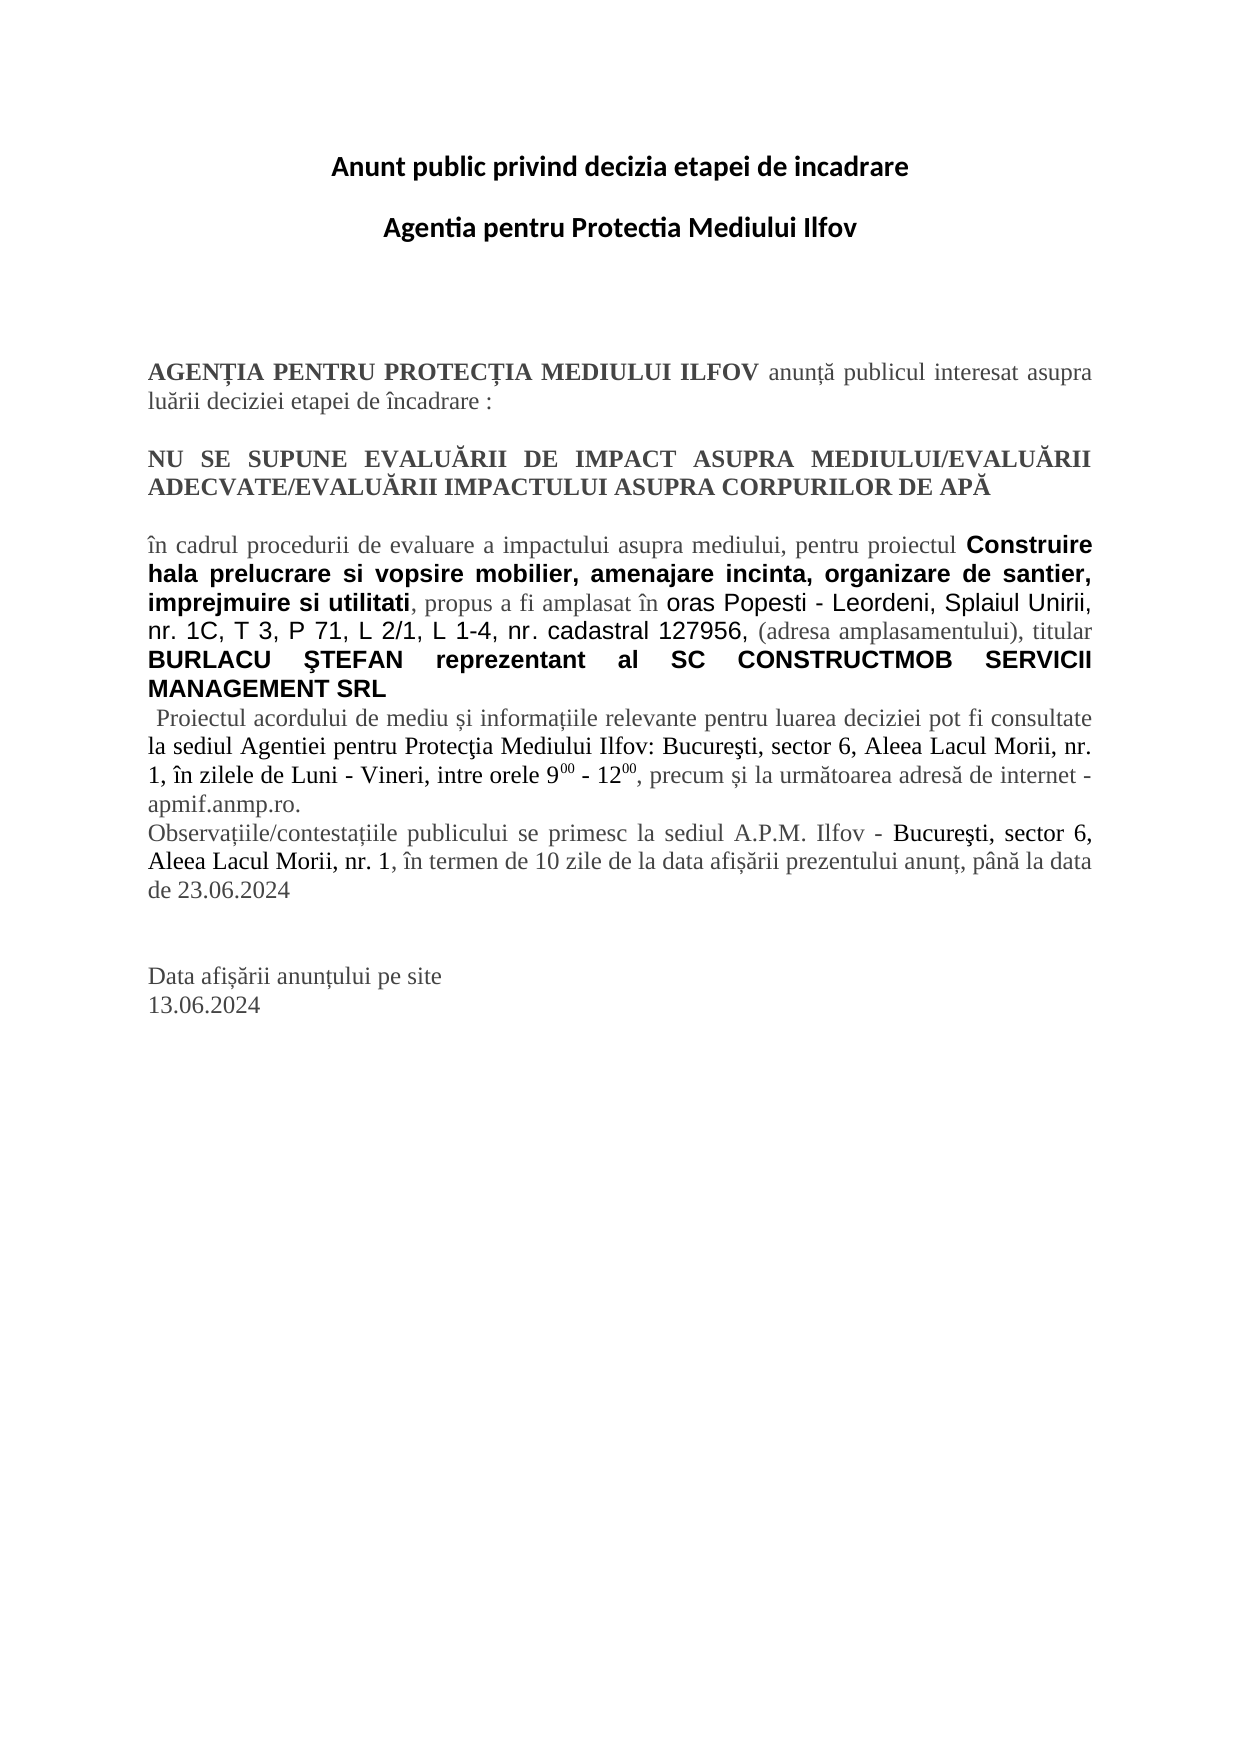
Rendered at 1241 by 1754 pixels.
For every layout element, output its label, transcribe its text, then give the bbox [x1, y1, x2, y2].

text Agentia pentru Protectia Mediului Ilfov [148, 209, 1093, 245]
text Data afișării anunțului pe site [148, 961, 1093, 990]
text Observațiile/contestațiile publicului se primesc la sediul A.P.M. Ilfov - Bucureşti, sector 6, Aleea Lacul Morii, nr. 1, în termen de 10 zile de la data afișării prezentului anunț, până la data de 23.06.2024 [148, 818, 1093, 904]
text NU SE SUPUNE EVALUĂRII DE IMPACT ASUPRA MEDIULUI/EVALUĂRII ADECVATE/EVALUĂRII IMPACTULUI ASUPRA CORPURILOR DE APĂ [148, 444, 1093, 501]
text în cadrul procedurii de evaluare a impactului asupra mediului, pentru proiectul Construire hala prelucrare si vopsire mobilier, amenajare incinta, organizare de santier, imprejmuire si utilitati, propus a fi amplasat în oras Popesti - Leordeni, Splaiul Unirii, nr. 1C, T 3, P 71, L 2/1, L 1-4, nr. cadastral 127956, (adresa amplasamentului), titular BURLACU ŞTEFAN reprezentant al SC CONSTRUCTMOB SERVICII MANAGEMENT SRL [148, 530, 1093, 703]
text Proiectul acordului de mediu și informațiile relevante pentru luarea deciziei pot fi consultate la sediul Agentiei pentru Protecţia Mediului Ilfov: Bucureşti, sector 6, Aleea Lacul Morii, nr. 1, în zilele de Luni - Vineri, intre orele 900 - 1200, precum și la următoarea adresă de internet - apmif.anmp.ro. [148, 703, 1093, 818]
text Anunt public privind decizia etapei de incadrare [148, 148, 1093, 183]
text 13.06.2024 [148, 990, 1093, 1019]
text AGENȚIA PENTRU PROTECȚIA MEDIULUI ILFOV anunță publicul interesat asupra luării deciziei etapei de încadrare : [148, 357, 1093, 415]
